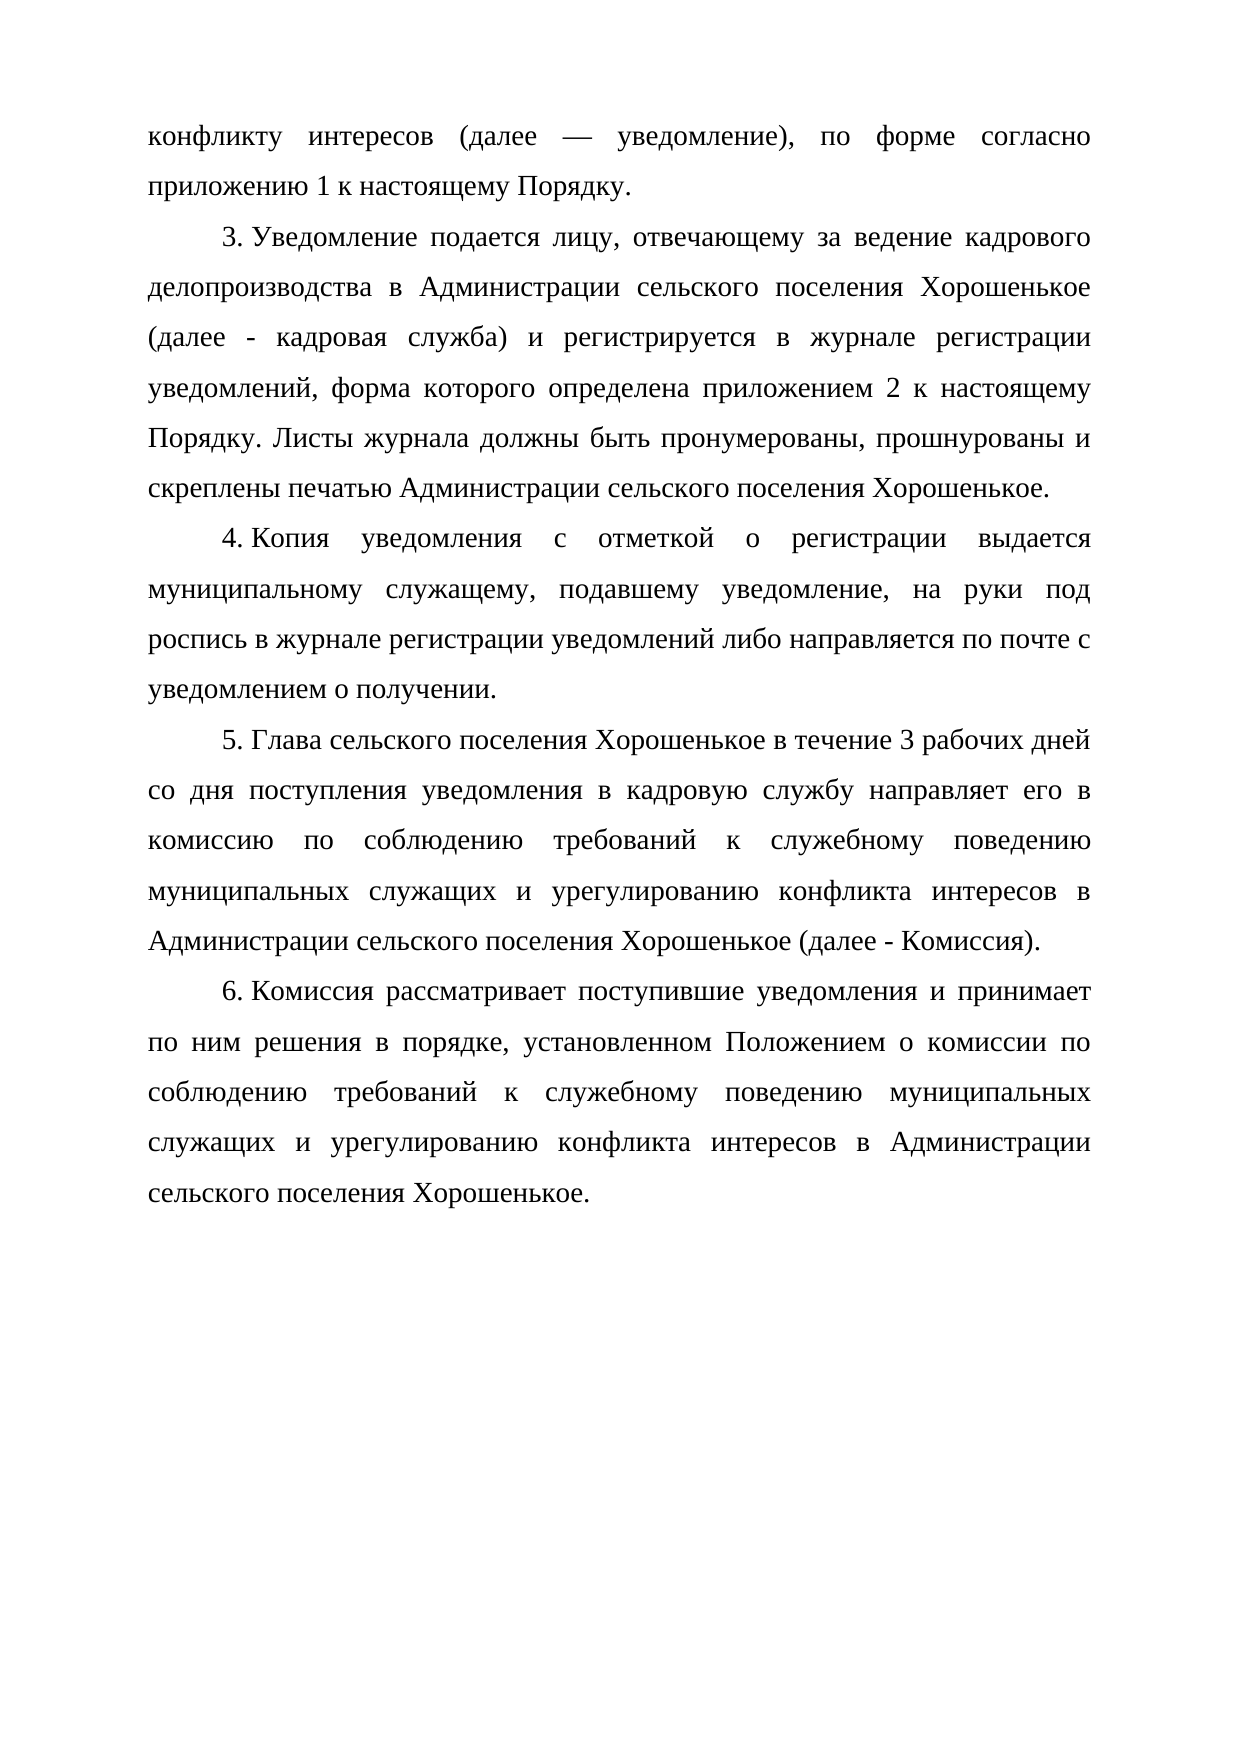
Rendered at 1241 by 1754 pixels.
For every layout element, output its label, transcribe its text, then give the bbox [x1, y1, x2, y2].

text 3. Уведомление подается лицу, отвечающему за ведение кадрового делопроизводства в Администрации сельского поселения Хорошенькое (далее - кадровая служба) и регистрируется в журнале регистрации уведомлений, форма которого определена приложением 2 к настоящему Порядку. Листы журнала должны быть пронумерованы, прошнурованы и скреплены печатью Администрации сельского поселения Хорошенькое. [148, 219, 1092, 504]
text 4. Копия уведомления с отметкой о регистрации выдается муниципальному служащему, подавшему уведомление, на руки под роспись в журнале регистрации уведомлений либо направляется по почте с уведомлением о получении. [148, 521, 1092, 705]
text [148, 118, 1092, 202]
text 6. Комиссия рассматривает поступившие уведомления и принимает по ним решения в порядке, установленном Положением о комиссии по соблюдению требований к служебному поведению муниципальных служащих и урегулированию конфликта интересов в Администрации сельского поселения Хорошенькое. [148, 973, 1092, 1208]
text 5. Глава сельского поселения Хорошенькое в течение 3 рабочих дней со дня поступления уведомления в кадровую службу направляет его в комиссию по соблюдению требований к служебному поведению муниципальных служащих и урегулированию конфликта интересов в Администрации сельского поселения Хорошенькое (далее - Комиссия). [148, 722, 1092, 957]
